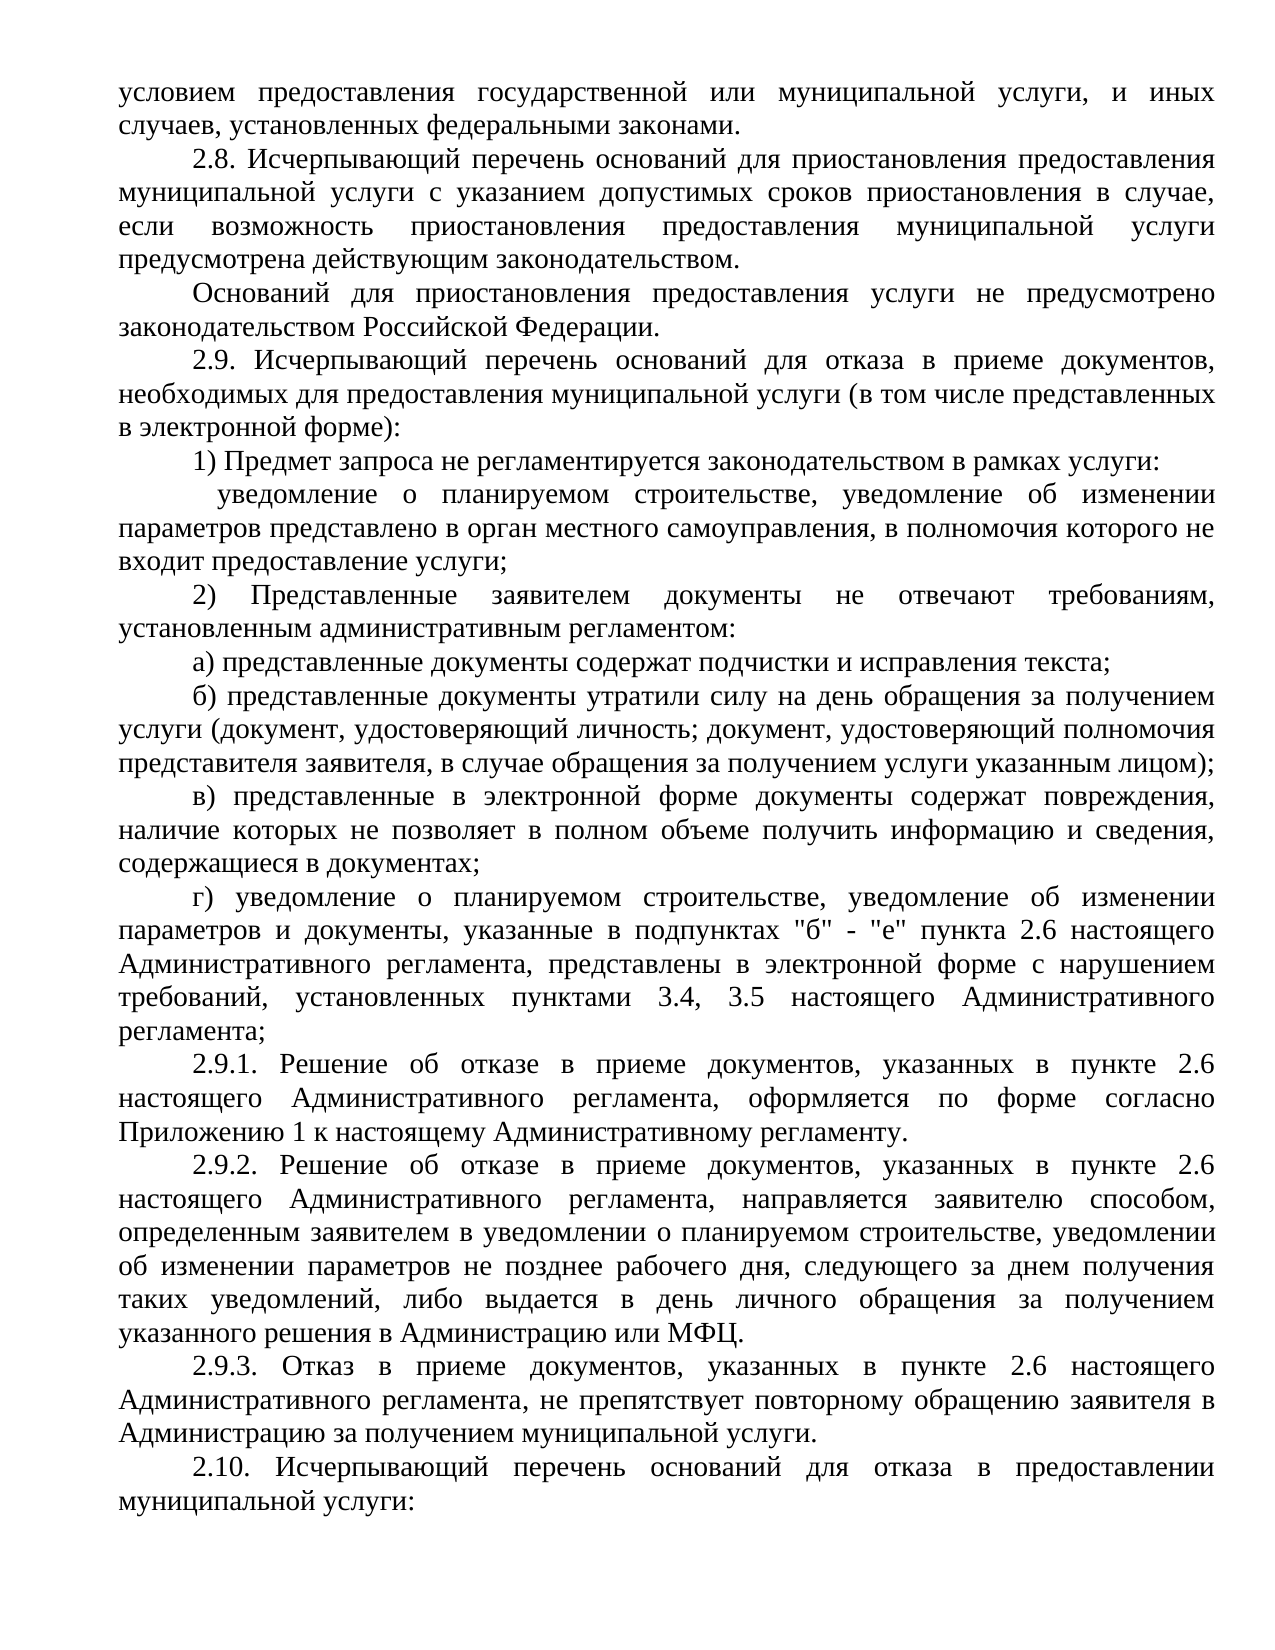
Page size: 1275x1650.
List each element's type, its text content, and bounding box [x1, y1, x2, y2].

text б) представленные документы утратили силу на день обращения за получением услуги (документ, удостоверяющий личность; документ, удостоверяющий полномочия представителя заявителя, в случае обращения за получением услуги указанным лицом); [118, 678, 1216, 778]
text 2.9. Исчерпывающий перечень оснований для отказа в приеме документов, необходимых для предоставления муниципальной услуги (в том числе представленных в электронной форме): [118, 342, 1216, 443]
text 2.9.1. Решение об отказе в приеме документов, указанных в пункте 2.6 настоящего Административного регламента, оформляется по форме согласно Приложению 1 к настоящему Административному регламенту. [118, 1047, 1216, 1147]
text 2.8. Исчерпывающий перечень оснований для приостановления предоставления муниципальной услуги с указанием допустимых сроков приостановления в случае, если возможность приостановления предоставления муниципальной услуги предусмотрена действующим законодательством. [118, 141, 1216, 275]
text в) представленные в электронной форме документы содержат повреждения, наличие которых не позволяет в полном объеме получить информацию и сведения, содержащиеся в документах; [118, 778, 1216, 879]
text 2.9.3. Отказ в приеме документов, указанных в пункте 2.6 настоящего Административного регламента, не препятствует повторному обращению заявителя в Администрацию за получением муниципальной услуги. [118, 1348, 1216, 1449]
text 2.9.2. Решение об отказе в приеме документов, указанных в пункте 2.6 настоящего Административного регламента, направляется заявителю способом, определенным заявителем в уведомлении о планируемом строительстве, уведомлении об изменении параметров не позднее рабочего дня, следующего за днем получения таких уведомлений, либо выдается в день личного обращения за получением указанного решения в Администрацию или МФЦ. [118, 1147, 1216, 1348]
text 2) Представленные заявителем документы не отвечают требованиям, установленным административным регламентом: [118, 577, 1216, 644]
text Оснований для приостановления предоставления услуги не предусмотрено законодательством Российской Федерации. [118, 275, 1216, 342]
text уведомление о планируемом строительстве, уведомление об изменении параметров представлено в орган местного самоуправления, в полномочия которого не входит предоставление услуги; [118, 476, 1216, 577]
text а) представленные документы содержат подчистки и исправления текста; [118, 644, 1216, 678]
text 2.10. Исчерпывающий перечень оснований для отказа в предоставлении муниципальной услуги: [118, 1449, 1216, 1516]
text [118, 74, 1216, 141]
text г) уведомление о планируемом строительстве, уведомление об изменении параметров и документы, указанные в подпунктах "б" - "е" пункта 2.6 настоящего Административного регламента, представлены в электронной форме с нарушением требований, установленных пунктами 3.4, 3.5 настоящего Административного регламента; [118, 879, 1216, 1047]
text 1) Предмет запроса не регламентируется законодательством в рамках услуги: [118, 443, 1216, 476]
